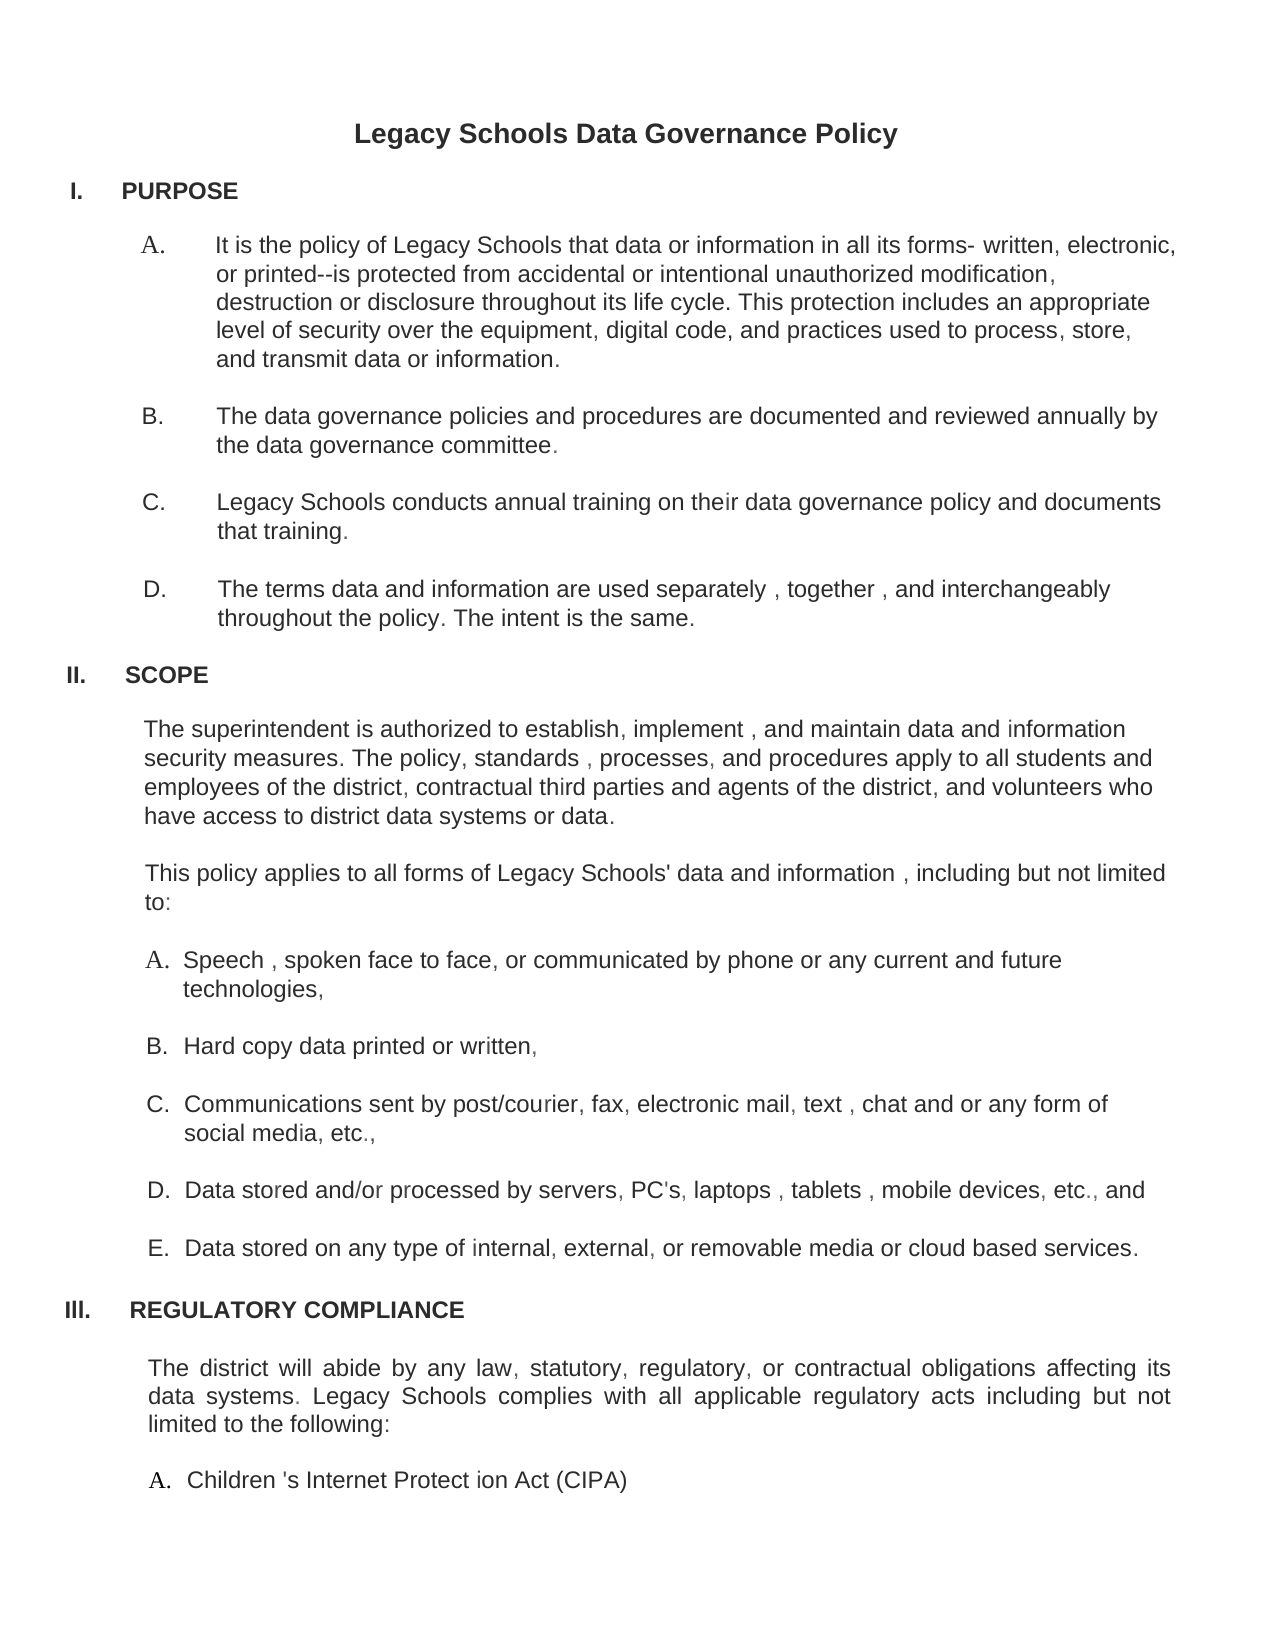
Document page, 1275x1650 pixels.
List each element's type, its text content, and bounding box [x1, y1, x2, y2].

list It is the policy of Legacy Schools that data or information in all its forms-­ written, electronic, or printed--is protected from accidental or intentional unauthorized modification, destruction or disclosure throughout its life cycle. This protection includes an appropriate level of security over the equipment, digital code, and practices used to process, store, and transmit data or information. [140, 229, 1177, 372]
list The terms data and information are used separately , together , and interchangeably throughout the policy. The intent is the same. [143, 575, 1137, 631]
list Data stored on any type of internal, external, or removable media or cloud based services. [147, 1234, 1210, 1261]
list Speech , spoken face to face, or communicated by phone or any current and future technologies, [145, 944, 1094, 1002]
list Hard copy data printed or written, [146, 1032, 1210, 1060]
list Children 's Internet Protect ion Act (CIPA) [148, 1466, 1210, 1494]
list Legacy Schools conducts annual training on their data governance policy and documents that training. [142, 488, 1169, 545]
text Legacy Schools Data Governance Policy [164, 117, 1088, 149]
text This policy applies to all forms of Legacy Schools' data and information , including but not limited to: [144, 859, 1192, 916]
list The data governance policies and procedures are documented and reviewed annually by the data governance committee. [141, 402, 1166, 458]
subtitle Ill. REGULATORY COMPLIANCE [64, 1296, 1210, 1323]
text The district will abide by any law, statutory, regulatory, or contractual obligations affecting its data systems. Legacy Schools complies with all applicable regulatory acts including but not limited to the following: [148, 1353, 1172, 1438]
text The superintendent is authorized to establish, implement , and maintain data and information security measures. The policy, standards , processes, and procedures apply to all students and employees of the district, contractual third parties and agents of the district, and volunteers who have access to district data systems or data. [143, 715, 1192, 829]
list Communications sent by post/courier, fax, electronic mail, text , chat and or any form of social media, etc., [146, 1090, 1142, 1146]
subtitle SCOPE [66, 661, 1210, 689]
subtitle PURPOSE [70, 177, 1210, 204]
list Data stored and/or processed by servers, PC's, laptops , tablets , mobile devices, etc., and [147, 1176, 1210, 1204]
